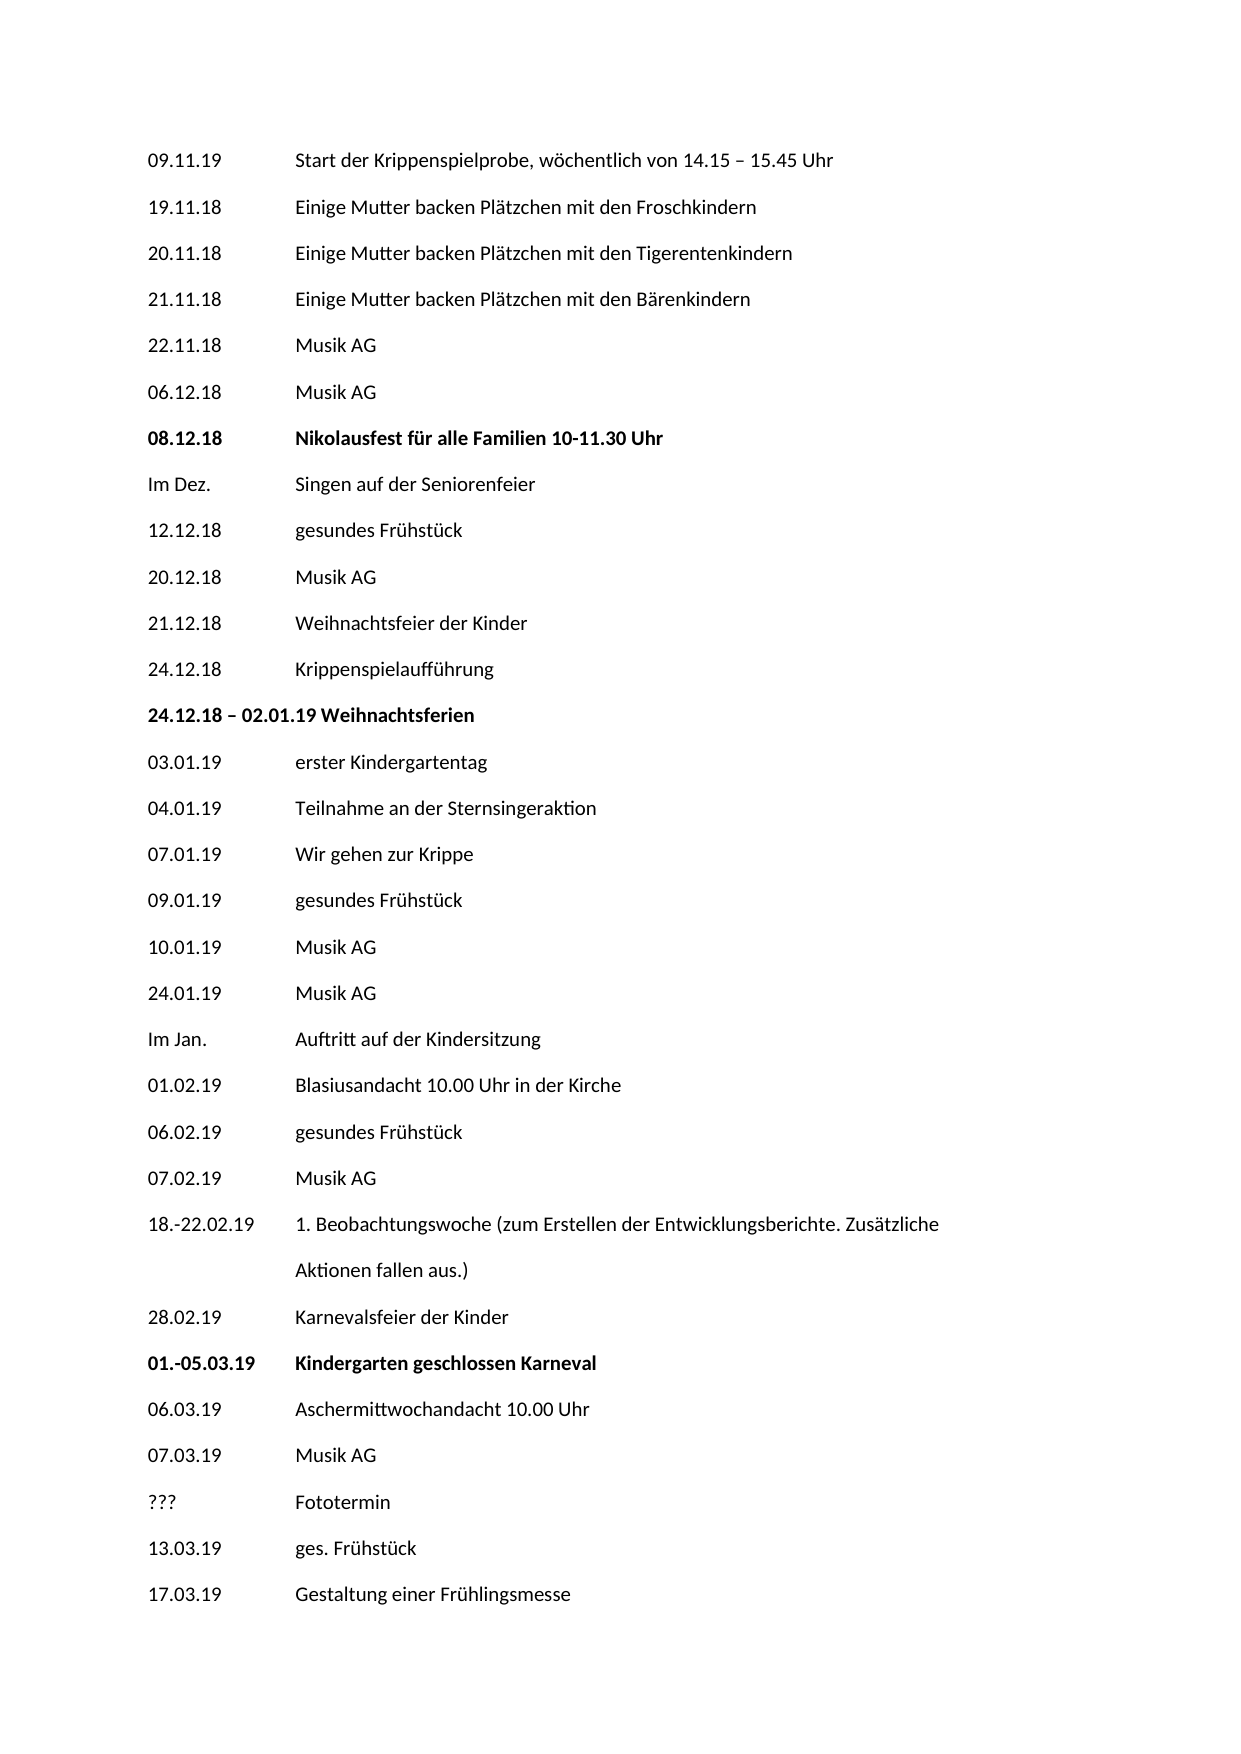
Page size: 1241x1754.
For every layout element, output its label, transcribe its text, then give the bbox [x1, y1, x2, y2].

text 07.01.19 Wir gehen zur Krippe [148, 841, 1093, 867]
text 01.-05.03.19 Kindergarten geschlossen Karneval [148, 1350, 1093, 1376]
text 08.12.18 Nikolausfest für alle Familien 10-11.30 Uhr [148, 425, 1093, 451]
text 20.11.18 Einige Mutter backen Plätzchen mit den Tigerentenkindern [148, 240, 1093, 266]
text 06.03.19 Aschermittwochandacht 10.00 Uhr [148, 1396, 1093, 1422]
text 10.01.19 Musik AG [148, 934, 1093, 959]
text 24.12.18 Krippenspielaufführung [148, 656, 1093, 682]
text 28.02.19 Karnevalsfeier der Kinder [148, 1304, 1093, 1329]
text 09.01.19 gesundes Frühstück [148, 888, 1093, 913]
text 07.02.19 Musik AG [148, 1165, 1093, 1191]
text 22.11.18 Musik AG [148, 333, 1093, 358]
text 24.01.19 Musik AG [148, 980, 1093, 1006]
text 01.02.19 Blasiusandacht 10.00 Uhr in der Kirche [148, 1073, 1093, 1098]
text ??? Fototermin [148, 1489, 1093, 1514]
text 06.02.19 gesundes Frühstück [148, 1119, 1093, 1144]
text 17.03.19 Gestaltung einer Frühlingsmesse [148, 1581, 1093, 1607]
text Aktionen fallen aus.) [221, 1258, 1093, 1283]
text 24.12.18 – 02.01.19 Weihnachtsferien [148, 703, 1093, 728]
text 03.01.19 erster Kindergartentag [148, 749, 1093, 774]
text 13.03.19 ges. Frühstück [148, 1535, 1093, 1561]
text 21.12.18 Weihnachtsfeier der Kinder [148, 610, 1093, 636]
text 19.11.18 Einige Mutter backen Plätzchen mit den Froschkindern [148, 194, 1093, 219]
text 09.11.19 Start der Krippenspielprobe, wöchentlich von 14.15 – 15.45 Uhr [148, 148, 1093, 173]
text 20.12.18 Musik AG [148, 564, 1093, 589]
text 06.12.18 Musik AG [148, 379, 1093, 404]
text 21.11.18 Einige Mutter backen Plätzchen mit den Bärenkindern [148, 286, 1093, 312]
text 04.01.19 Teilnahme an der Sternsingeraktion [148, 795, 1093, 821]
text Im Dez. Singen auf der Seniorenfeier [148, 471, 1093, 497]
text 07.03.19 Musik AG [148, 1443, 1093, 1468]
text 18.-22.02.19 1. Beobachtungswoche (zum Erstellen der Entwicklungsberichte. Zusätzliche [148, 1211, 1093, 1237]
text 12.12.18 gesundes Frühstück [148, 518, 1093, 543]
text Im Jan. Auftritt auf der Kindersitzung [148, 1026, 1093, 1052]
